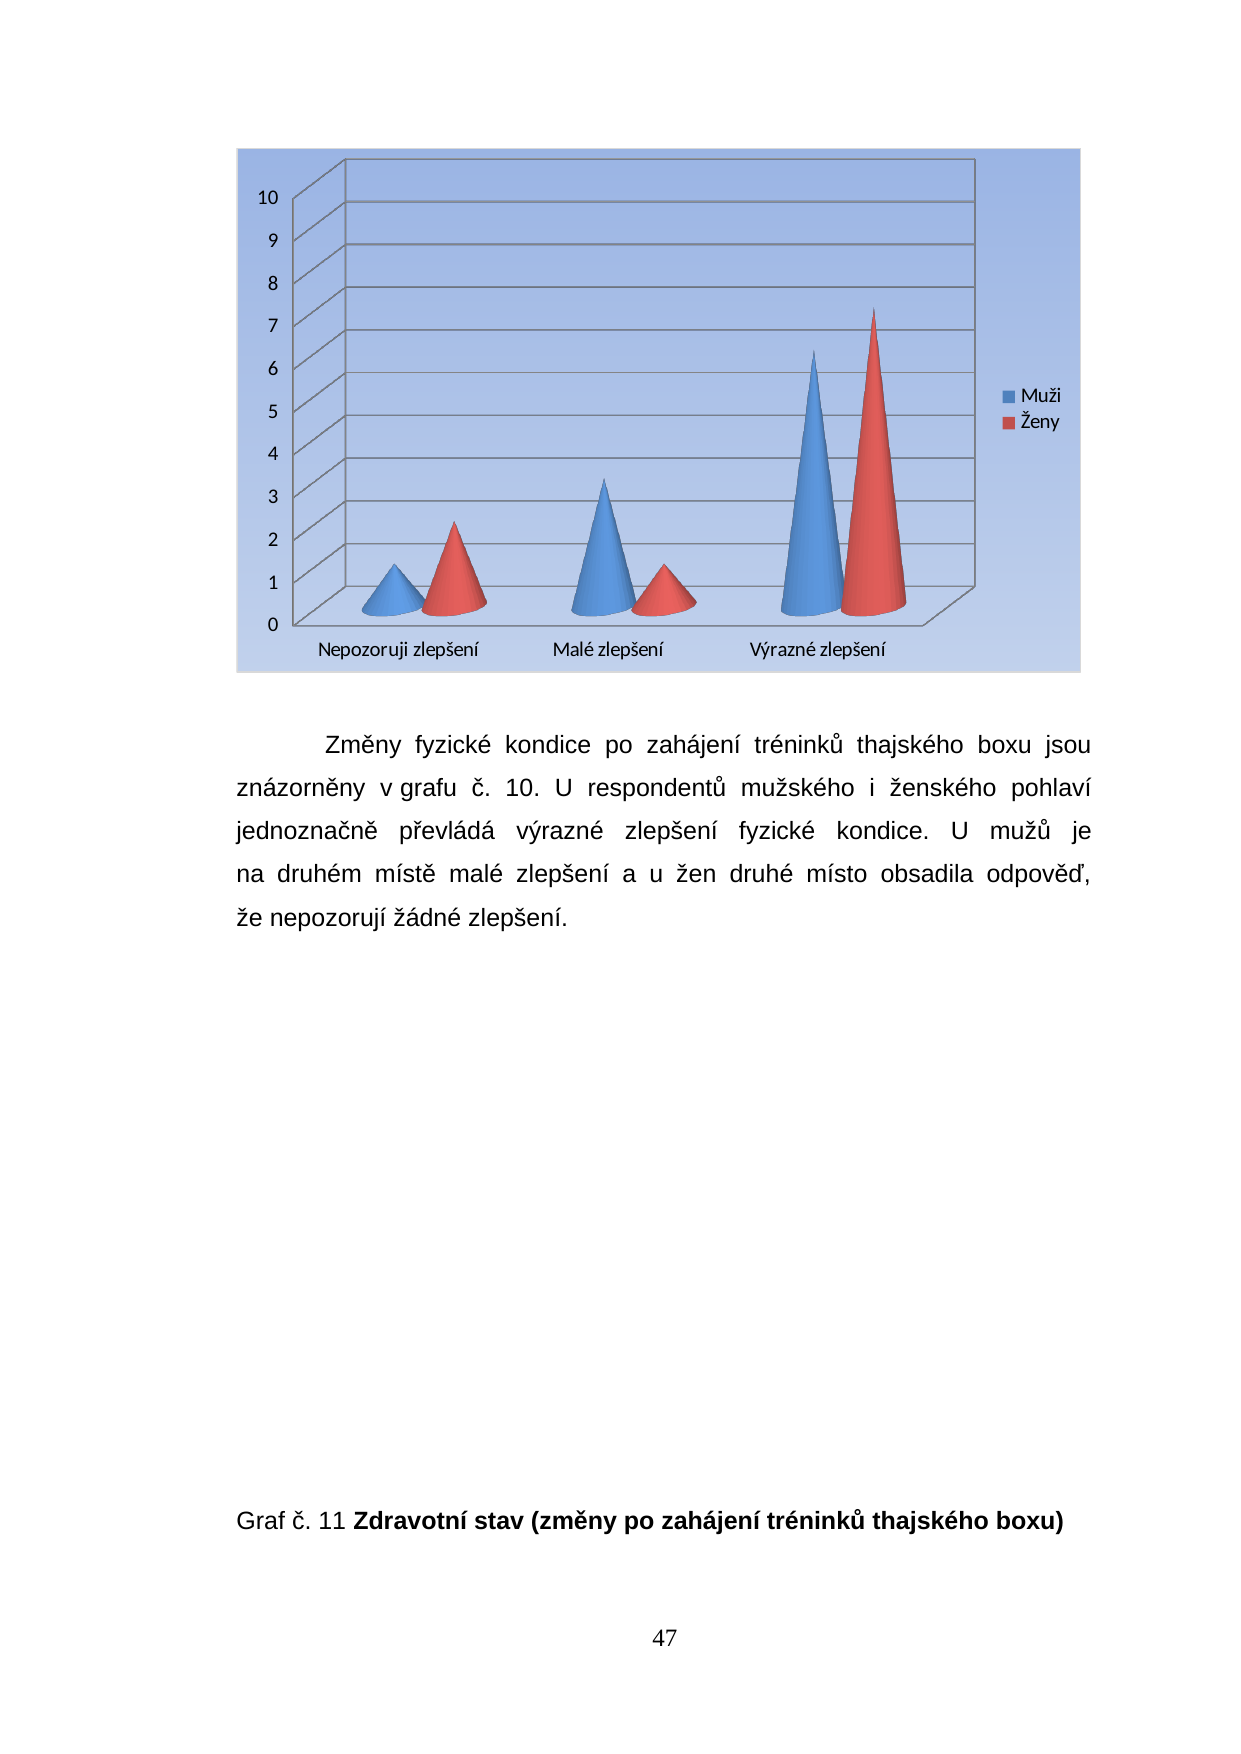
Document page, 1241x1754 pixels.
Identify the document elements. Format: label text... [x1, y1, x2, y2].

text Graf č. 11 Zdravotní stav (změny po zahájení tréninků thajského boxu) [236, 1506, 1093, 1535]
text Změny fyzické kondice po zahájení tréninků thajského boxu jsou znázorněny v grafu č. 10. U respondentů mužského i ženského pohlaví jednoznačně převládá výrazné zlepšení fyzické kondice. U mužů je na druhém místě malé zlepšení a u žen druhé místo obsadila odpověď, že nepozorují žádné zlepšení. [236, 730, 1093, 931]
